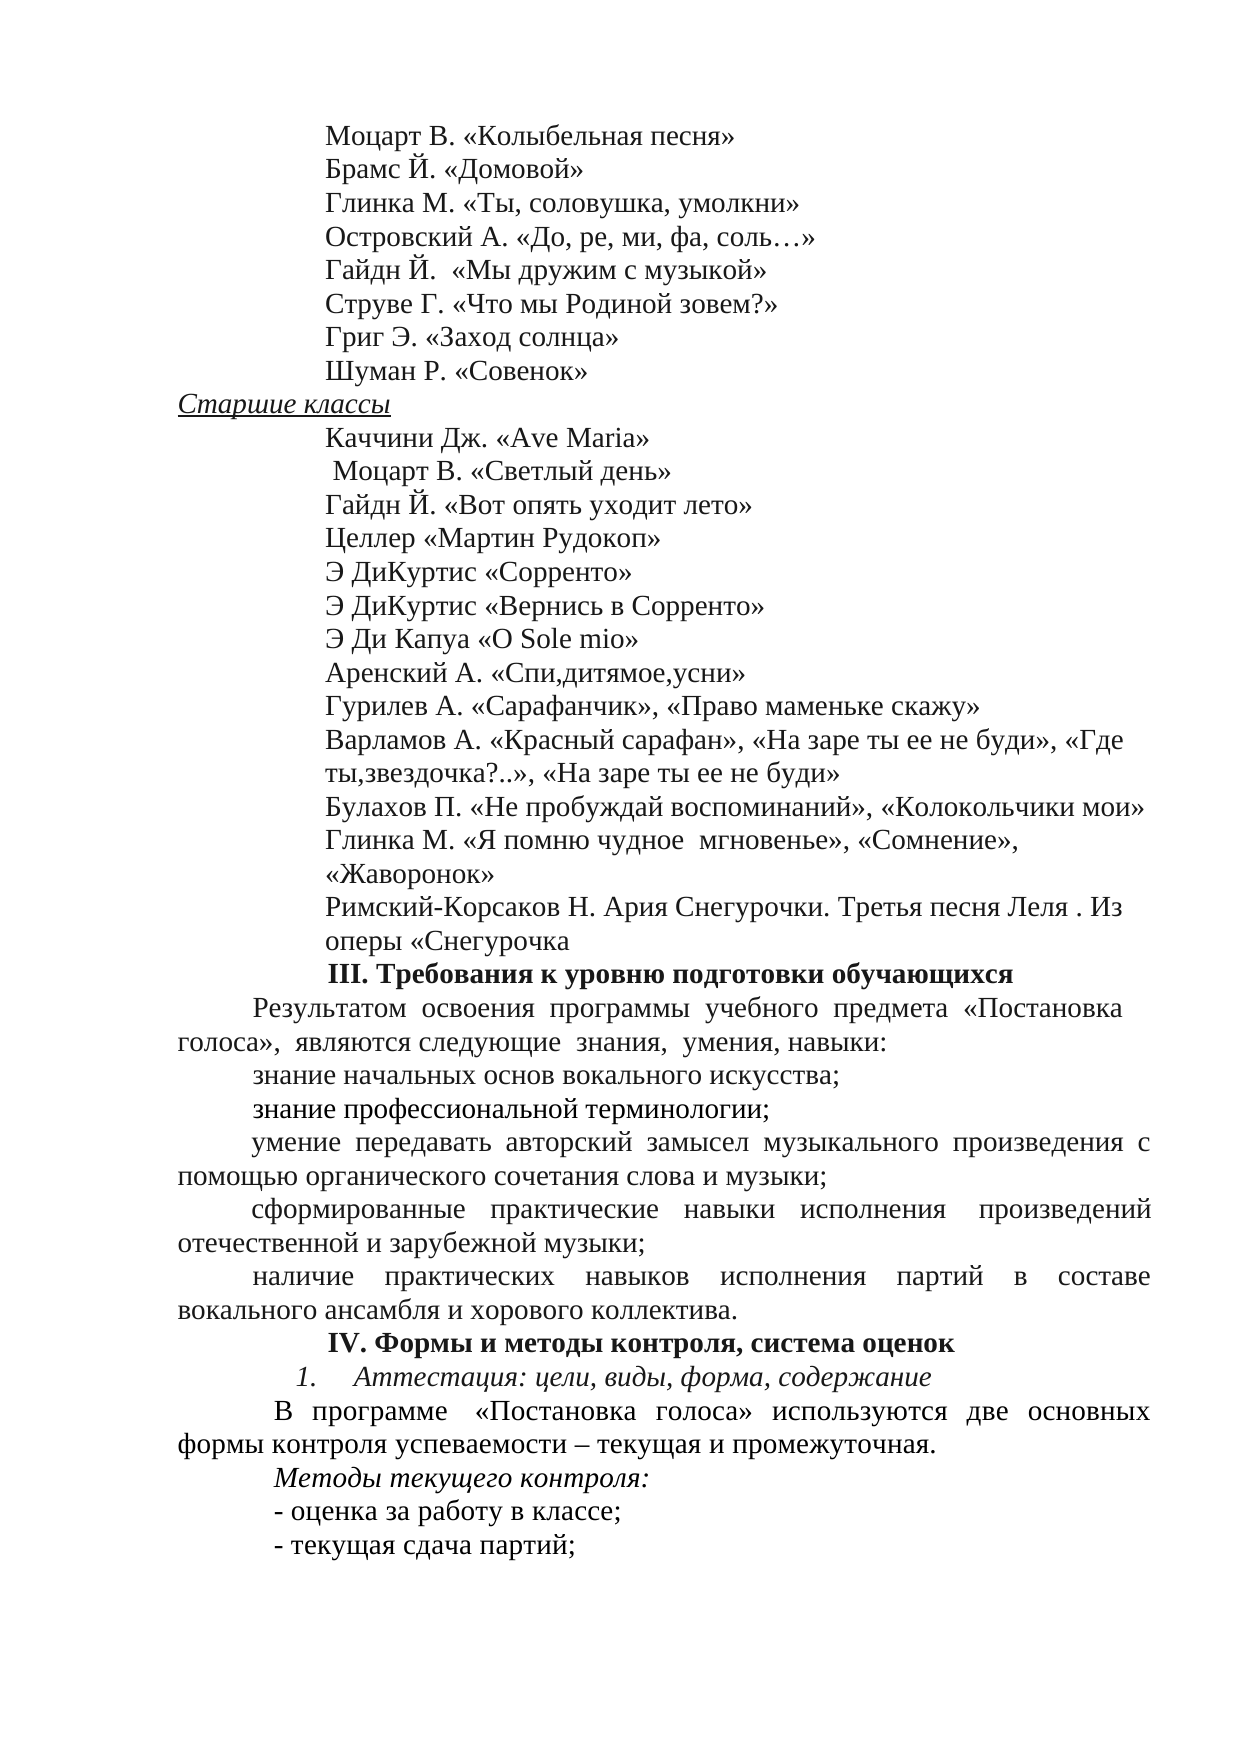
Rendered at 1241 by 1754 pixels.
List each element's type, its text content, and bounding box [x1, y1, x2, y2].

text 1. Аттестация: цели, виды, форма, содержание [295, 1359, 1152, 1393]
text Э ДиКуртис «Сорренто» [325, 554, 1152, 588]
text В программе «Постановка голоса» используются две основных формы контроля успеваемости – текущая и промежуточная. [177, 1393, 1152, 1460]
text Каччини Дж. «Аve Maria» [325, 420, 1152, 453]
text Моцарт В. «Светлый день» [325, 453, 1152, 487]
text Варламов А. «Красный сарафан», «На заре ты ее не буди», «Где ты,звездочка?..», «На заре ты ее не буди» [325, 722, 1152, 789]
text наличие практических навыков исполнения партий в составе вокального ансамбля и хорового коллектива. [177, 1258, 1152, 1326]
text Э Ди Капуа «O Sole mio» [325, 621, 1152, 655]
text - текущая сдача партий; [177, 1527, 1152, 1560]
text Брамс Й. «Домовой» [325, 152, 1152, 185]
text Гайдн Й. «Вот опять уходит лето» [325, 487, 1152, 521]
text Моцарт В. «Колыбельная песня» [325, 118, 1152, 152]
text Глинка М. «Ты, соловушка, умолкни» [325, 185, 1152, 219]
text Результатом освоения программы учебного предмета «Постановка голоса», являются следующие знания, умения, навыки: [177, 990, 1152, 1057]
text - оценка за работу в классе; [177, 1493, 1152, 1527]
text Римский-Корсаков Н. Ария Снегурочки. Третья песня Леля . Из оперы «Снегурочка [325, 889, 1152, 957]
text Шуман Р. «Совенок» [325, 353, 1152, 386]
text Методы текущего контроля: [177, 1460, 1152, 1493]
text Гайдн Й. «Мы дружим с музыкой» [325, 252, 1152, 286]
text Глинка М. «Я помню чудное мгновенье», «Сомнение», «Жаворонок» [325, 822, 1152, 889]
text Григ Э. «Заход солнца» [325, 319, 1152, 353]
text знание начальных основ вокального искусства; [177, 1057, 1152, 1091]
text Э ДиКуртис «Вернись в Сорренто» [325, 588, 1152, 621]
text Гурилев А. «Сарафанчик», «Право маменьке скажу» [325, 688, 1152, 722]
text знание профессиональной терминологии; [177, 1091, 1152, 1124]
text Целлер «Мартин Рудокоп» [325, 521, 1152, 554]
text умение передавать авторский замысел музыкального произведения с помощью органического сочетания слова и музыки; [177, 1124, 1152, 1191]
text Булахов П. «Не пробуждай воспоминаний», «Колокольчики мои» [325, 789, 1152, 822]
text Струве Г. «Что мы Родиной зовем?» [325, 286, 1152, 319]
text Старшие классы [177, 386, 1152, 420]
text Островский А. «До, ре, ми, фа, соль…» [325, 219, 1152, 252]
text III. Требования к уровню подготовки обучающихся [288, 957, 1152, 990]
text Аренский А. «Спи,дитямое,усни» [325, 655, 1152, 688]
text IV. Формы и методы контроля, система оценок [252, 1326, 1152, 1359]
text сформированные практические навыки исполнения произведений отечественной и зарубежной музыки; [177, 1191, 1152, 1258]
